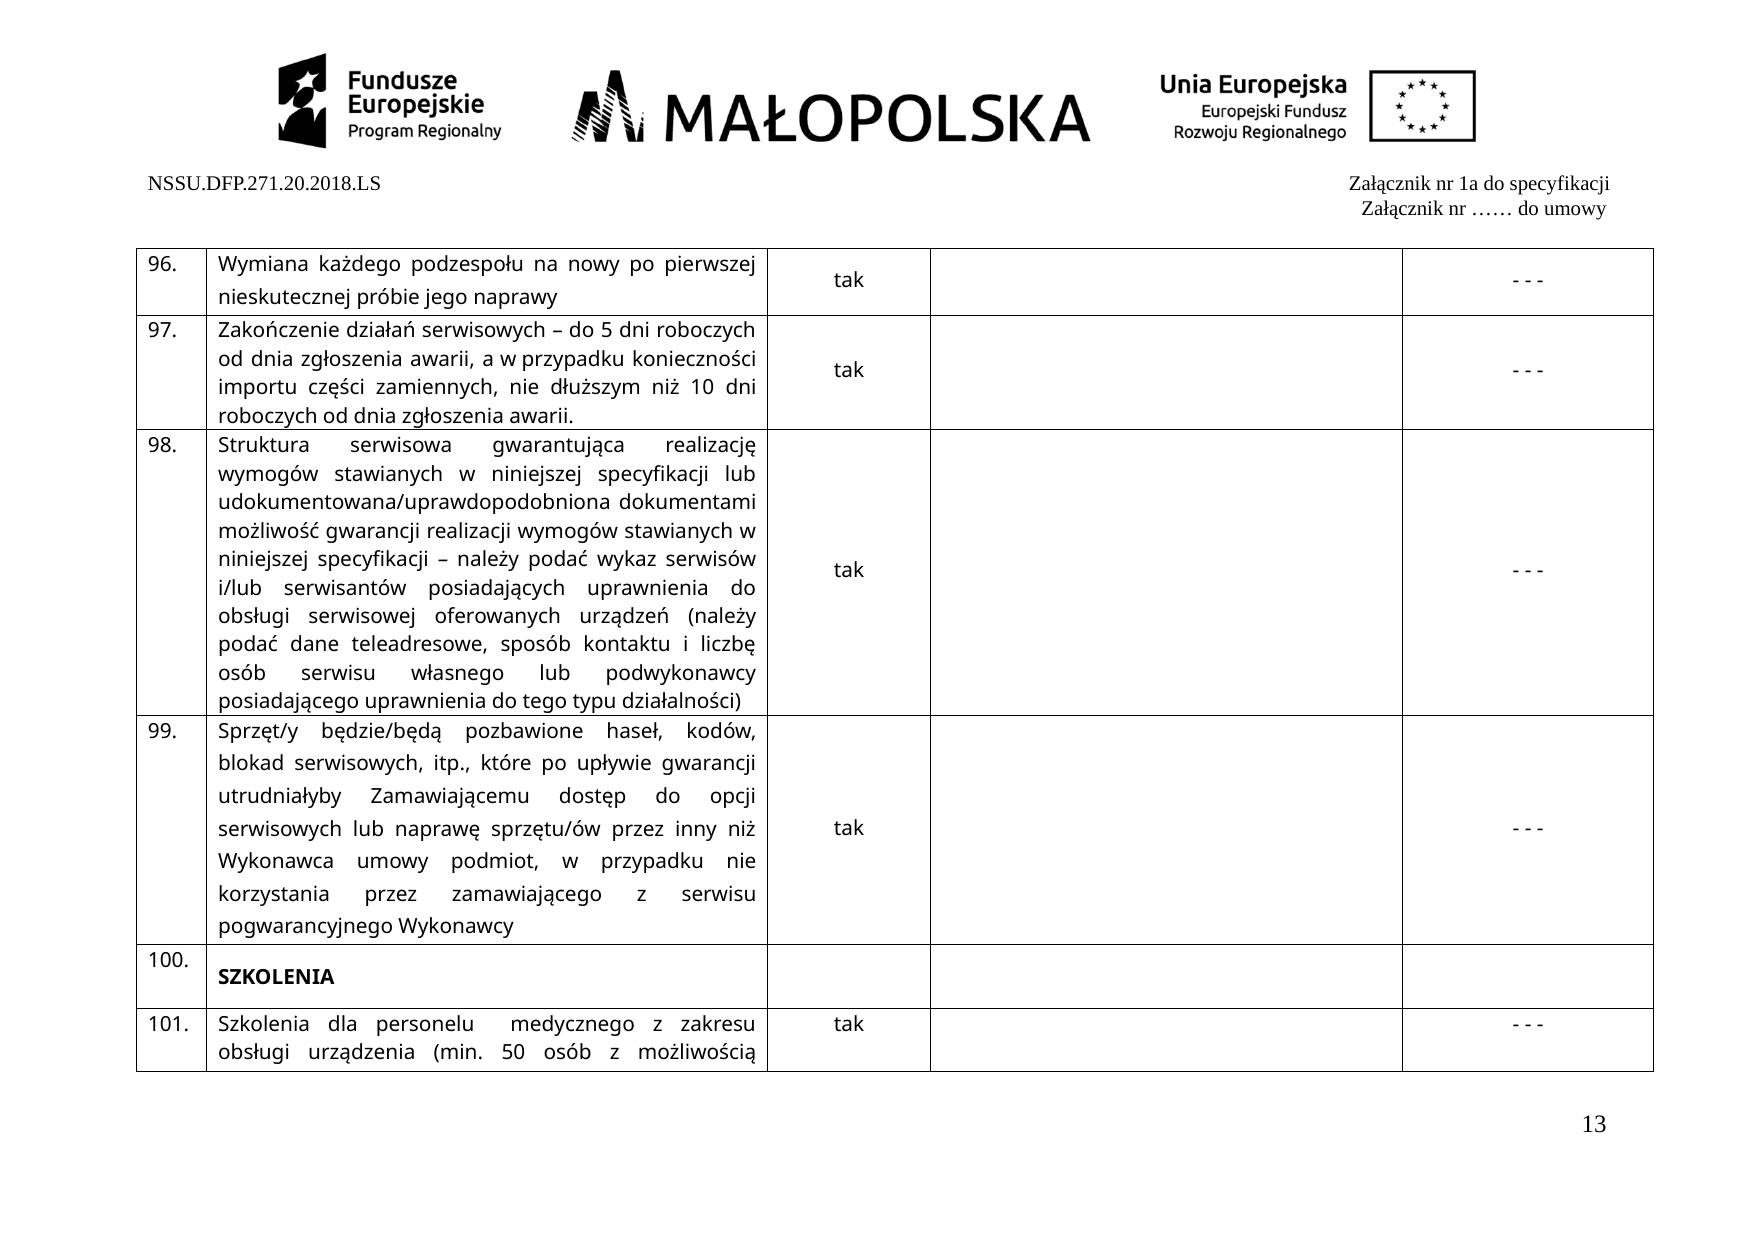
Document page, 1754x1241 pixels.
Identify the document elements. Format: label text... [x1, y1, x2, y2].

table_cell Struktura serwisowa gwarantująca realizację wymogów stawianych w niniejszej specyfikacji lub udokumentowana/uprawdopodobniona dokumentami możliwość gwarancji realizacji wymogów stawianych w niniejszej specyfikacji – należy podać wykaz serwisów i/lub serwisantów posiadających uprawnienia do obsługi serwisowej oferowanych urządzeń (należy podać dane teleadresowe, sposób kontaktu i liczbę osób serwisu własnego lub podwykonawcy posiadającego uprawnienia do tego typu działalności) [207, 430, 767, 715]
table_cell [137, 945, 206, 1008]
table_cell Sprzęt/y będzie/będą pozbawione haseł, kodów, blokad serwisowych, itp., które po upływie gwarancji utrudniałyby Zamawiającemu dostęp do opcji serwisowych lub naprawę sprzętu/ów przez inny niż Wykonawca umowy podmiot, w przypadku nie korzystania przez zamawiającego z serwisu pogwarancyjnego Wykonawcy [207, 716, 767, 944]
table_cell tak [768, 249, 930, 314]
table_cell - - - [1403, 249, 1653, 314]
table_cell - - - [1403, 1009, 1653, 1071]
table_cell [137, 316, 206, 429]
table_cell Wymiana każdego podzespołu na nowy po pierwszej nieskutecznej próbie jego naprawy [207, 249, 767, 314]
table_cell [768, 945, 930, 1008]
table_cell tak [768, 430, 930, 715]
table_cell [931, 249, 1402, 314]
table_cell [931, 1009, 1402, 1071]
table_cell [931, 945, 1402, 1008]
table_cell tak [768, 716, 930, 944]
table_cell [931, 430, 1402, 715]
table_cell SZKOLENIA [207, 945, 767, 1008]
table_cell [931, 716, 1402, 944]
table_cell [137, 716, 206, 944]
table_cell tak [768, 1009, 930, 1071]
picture [255, 29, 1499, 172]
table_cell [137, 430, 206, 715]
table_cell - - - [1403, 716, 1653, 944]
table_cell [931, 316, 1402, 429]
table_cell [137, 1009, 206, 1071]
table_cell Zakończenie działań serwisowych – do 5 dni roboczych od dnia zgłoszenia awarii, a w przypadku konieczności importu części zamiennych, nie dłuższym niż 10 dni roboczych od dnia zgłoszenia awarii. [207, 316, 767, 429]
table_cell - - - [1403, 430, 1653, 715]
table_cell tak [768, 316, 930, 429]
table_cell - - - [1403, 316, 1653, 429]
table_cell [137, 249, 206, 314]
table_cell [1403, 945, 1653, 1008]
